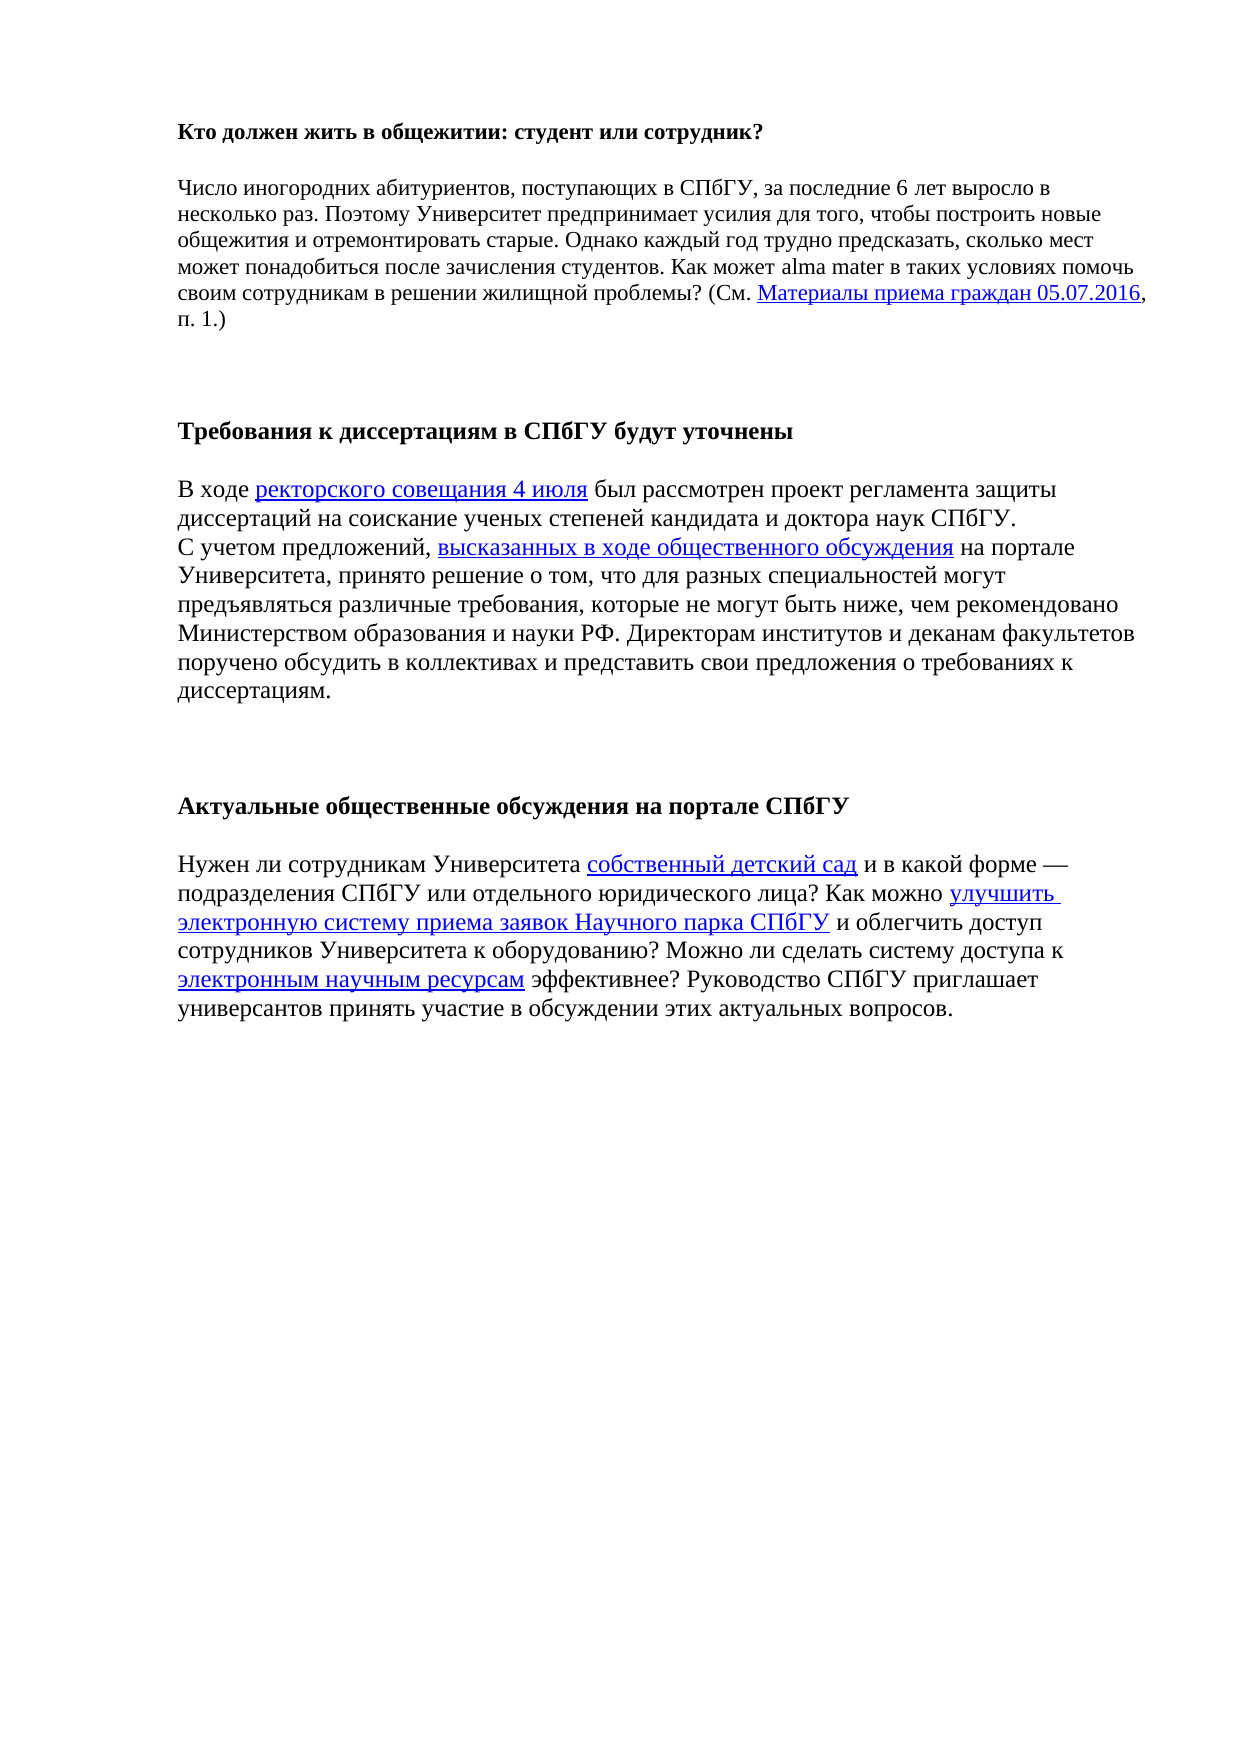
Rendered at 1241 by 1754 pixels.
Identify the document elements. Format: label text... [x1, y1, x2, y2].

text В ходе ректорского совещания 4 июля был рассмотрен проект регламента защиты диссертаций на соискание ученых степеней кандидата и доктора наук СПбГУ. С учетом предложений, высказанных в ходе общественного обсуждения на портале Университета, принято решение о том, что для разных специальностей могут предъявляться различные требования, которые не могут быть ниже, чем рекомендовано Министерством образования и науки РФ. Директорам институтов и деканам факультетов поручено обсудить в коллективах и представить свои предложения о требованиях к диссертациям. [177, 474, 1152, 704]
text Требования к диссертациям в СПбГУ будут уточнены [177, 416, 1152, 445]
text Кто должен жить в общежитии: студент или сотрудник? [177, 118, 1152, 144]
text Нужен ли сотрудникам Университета собственный детский сад и в какой форме — подразделения СПбГУ или отдельного юридического лица? Как можно улучшить электронную систему приема заявок Научного парка СПбГУ и облегчить доступ сотрудников Университета к оборудованию? Можно ли сделать систему доступа к электронным научным ресурсам эффективнее? Руководство СПбГУ приглашает универсантов принять участие в обсуждении этих актуальных вопросов. [177, 849, 1152, 1022]
text Актуальные общественные обсуждения на портале СПбГУ [177, 791, 1152, 820]
text Число иногородних абитуриентов, поступающих в СПбГУ, за последние 6 лет выросло в несколько раз. Поэтому Университет предпринимает усилия для того, чтобы построить новые общежития и отремонтировать старые. Однако каждый год трудно предсказать, сколько мест может понадобиться после зачисления студентов. Как может alma mater в таких условиях помочь своим сотрудникам в решении жилищной проблемы? (См. Материалы приема граждан 05.07.2016, п. 1.) [177, 174, 1152, 332]
